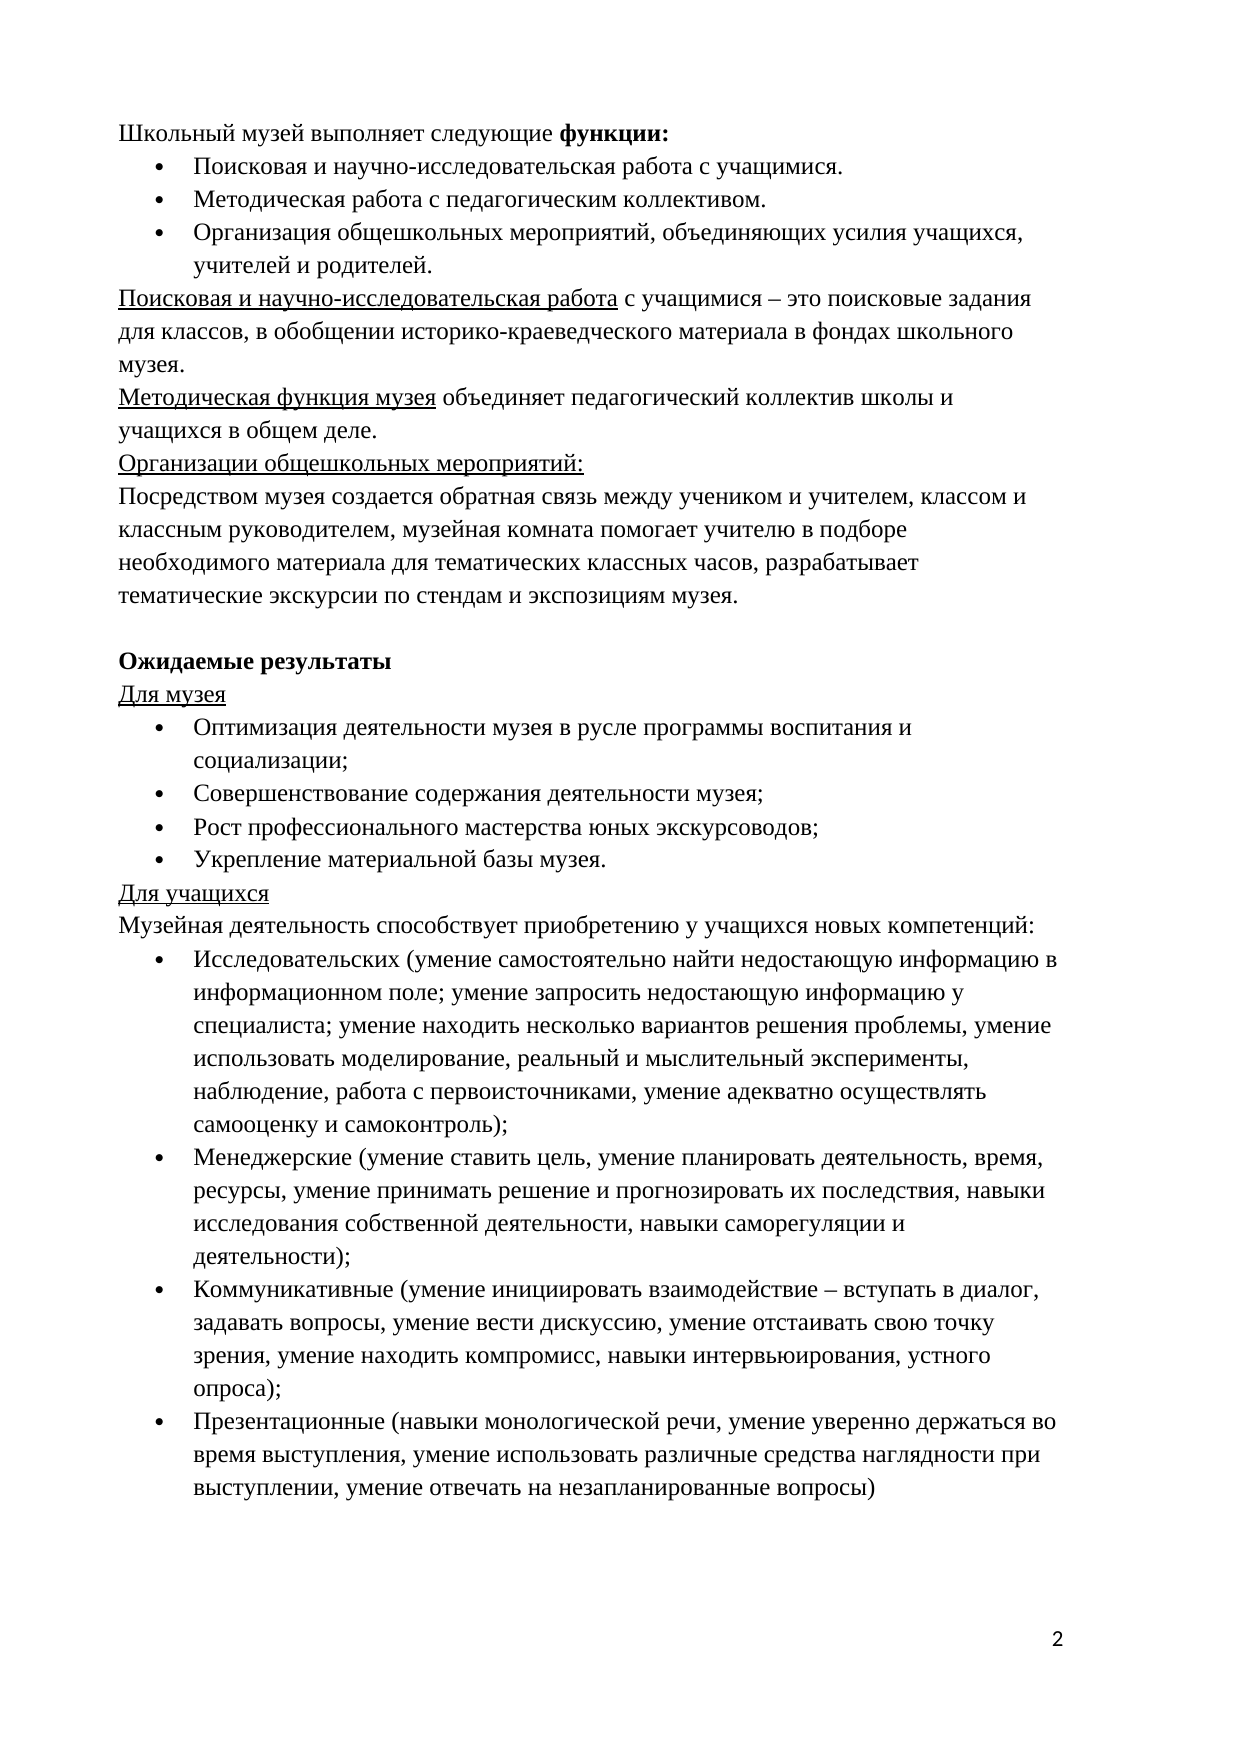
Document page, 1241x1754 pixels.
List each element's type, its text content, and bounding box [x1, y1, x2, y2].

text Поисковая и научно-исследовательская работа с учащимися – это поисковые задания для классов, в обобщении историко-краеведческого материала в фондах школьного музея. [118, 283, 1063, 378]
list Методическая работа с педагогическим коллективом. [156, 184, 1063, 213]
list Исследовательских (умение самостоятельно найти недостающую информацию в информационном поле; умение запросить недостающую информацию у специалиста; умение находить несколько вариантов решения проблемы, умение использовать моделирование, реальный и мыслительный эксперименты, наблюдение, работа с первоисточниками, умение адекватно осуществлять самооценку и самоконтроль); [156, 944, 1063, 1137]
list Коммуникативные (умение инициировать взаимодействие – вступать в диалог, задавать вопросы, умение вести дискуссию, умение отстаивать свою точку зрения, умение находить компромисс, навыки интервьюирования, устного опроса); [156, 1274, 1063, 1402]
list Презентационные (навыки монологической речи, умение уверенно держаться во время выступления, умение использовать различные средства наглядности при выступлении, умение отвечать на незапланированные вопросы) [156, 1406, 1063, 1501]
text Методическая функция музея объединяет педагогический коллектив школы и учащихся в общем деле. [118, 382, 1063, 444]
text Музейная деятельность способствует приобретению у учащихся новых компетенций: [118, 911, 1063, 939]
text Организации общешкольных мероприятий: [118, 448, 1063, 477]
list Организация общешкольных мероприятий, объединяющих усилия учащихся, учителей и родителей. [156, 217, 1063, 279]
list Поисковая и научно-исследовательская работа с учащимися. [156, 151, 1063, 180]
text Школьный музей выполняет следующие функции: [118, 118, 1063, 147]
text Посредством музея создается обратная связь между учеником и учителем, классом и классным руководителем, музейная комната помогает учителю в подборе необходимого материала для тематических классных часов, разрабатывает тематические экскурсии по стендам и экспозициям музея. [118, 481, 1063, 609]
list Менеджерские (умение ставить цель, умение планировать деятельность, время, ресурсы, умение принимать решение и прогнозировать их последствия, навыки исследования собственной деятельности, навыки саморегуляции и деятельности); [156, 1142, 1063, 1269]
text Для музея [118, 679, 1063, 708]
list Оптимизация деятельности музея в русле программы воспитания и социализации; [156, 712, 1063, 774]
text Ожидаемые результаты [118, 646, 1063, 675]
list Укрепление материальной базы музея. [156, 844, 1063, 873]
text Для учащихся [118, 878, 1063, 906]
list Рост профессионального мастерства юных экскурсоводов; [156, 812, 1063, 840]
list Совершенствование содержания деятельности музея; [156, 778, 1063, 807]
